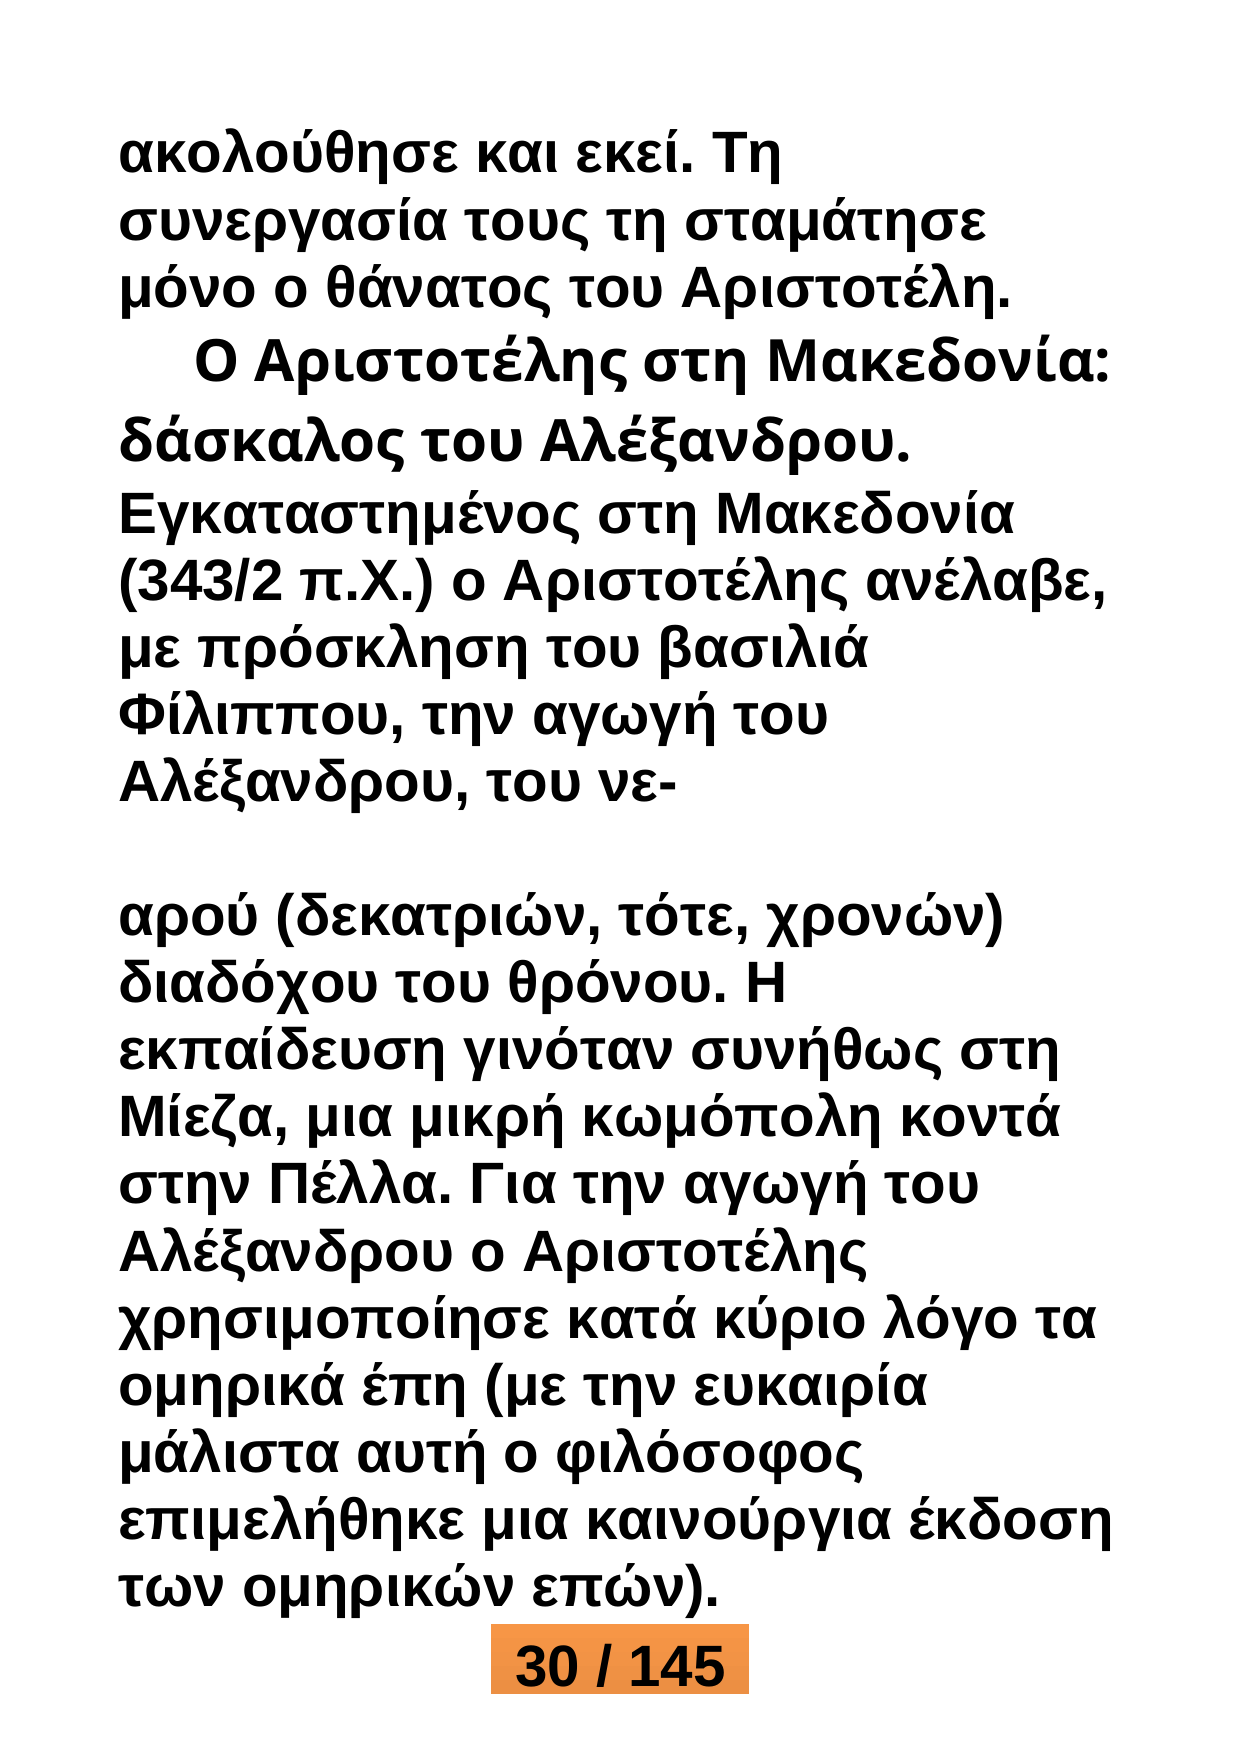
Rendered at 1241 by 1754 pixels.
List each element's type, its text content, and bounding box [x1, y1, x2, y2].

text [118, 118, 1122, 319]
text αρού (δεκατριών, τότε, χρονών) [118, 881, 1122, 948]
text διαδόχου του θρόνου. Η εκπαίδευση γινόταν συνήθως στη Μίεζα, μια μικρή κωμόπολη κοντά στην Πέλλα. Για την αγωγή του Αλέξανδρου ο Αριστοτέλης χρησιμοποίησε κατά κύριο λόγο τα ομηρικά έπη (με την ευκαιρία μάλιστα αυτή ο φιλόσοφος επιμελήθηκε μια καινούργια έκδοση των ομηρικών επών). [118, 948, 1122, 1619]
text Ο Αριστοτέλης στη Μακεδονία: δάσκαλος του Αλέξανδρου. Εγκαταστημένος στη Μακεδονία (343/2 π.Χ.) ο Αριστοτέλης ανέλαβε, με πρόσκληση του βασιλιά Φίλιππου, την αγωγή του Αλέξανδρου, του νε- [118, 319, 1122, 814]
